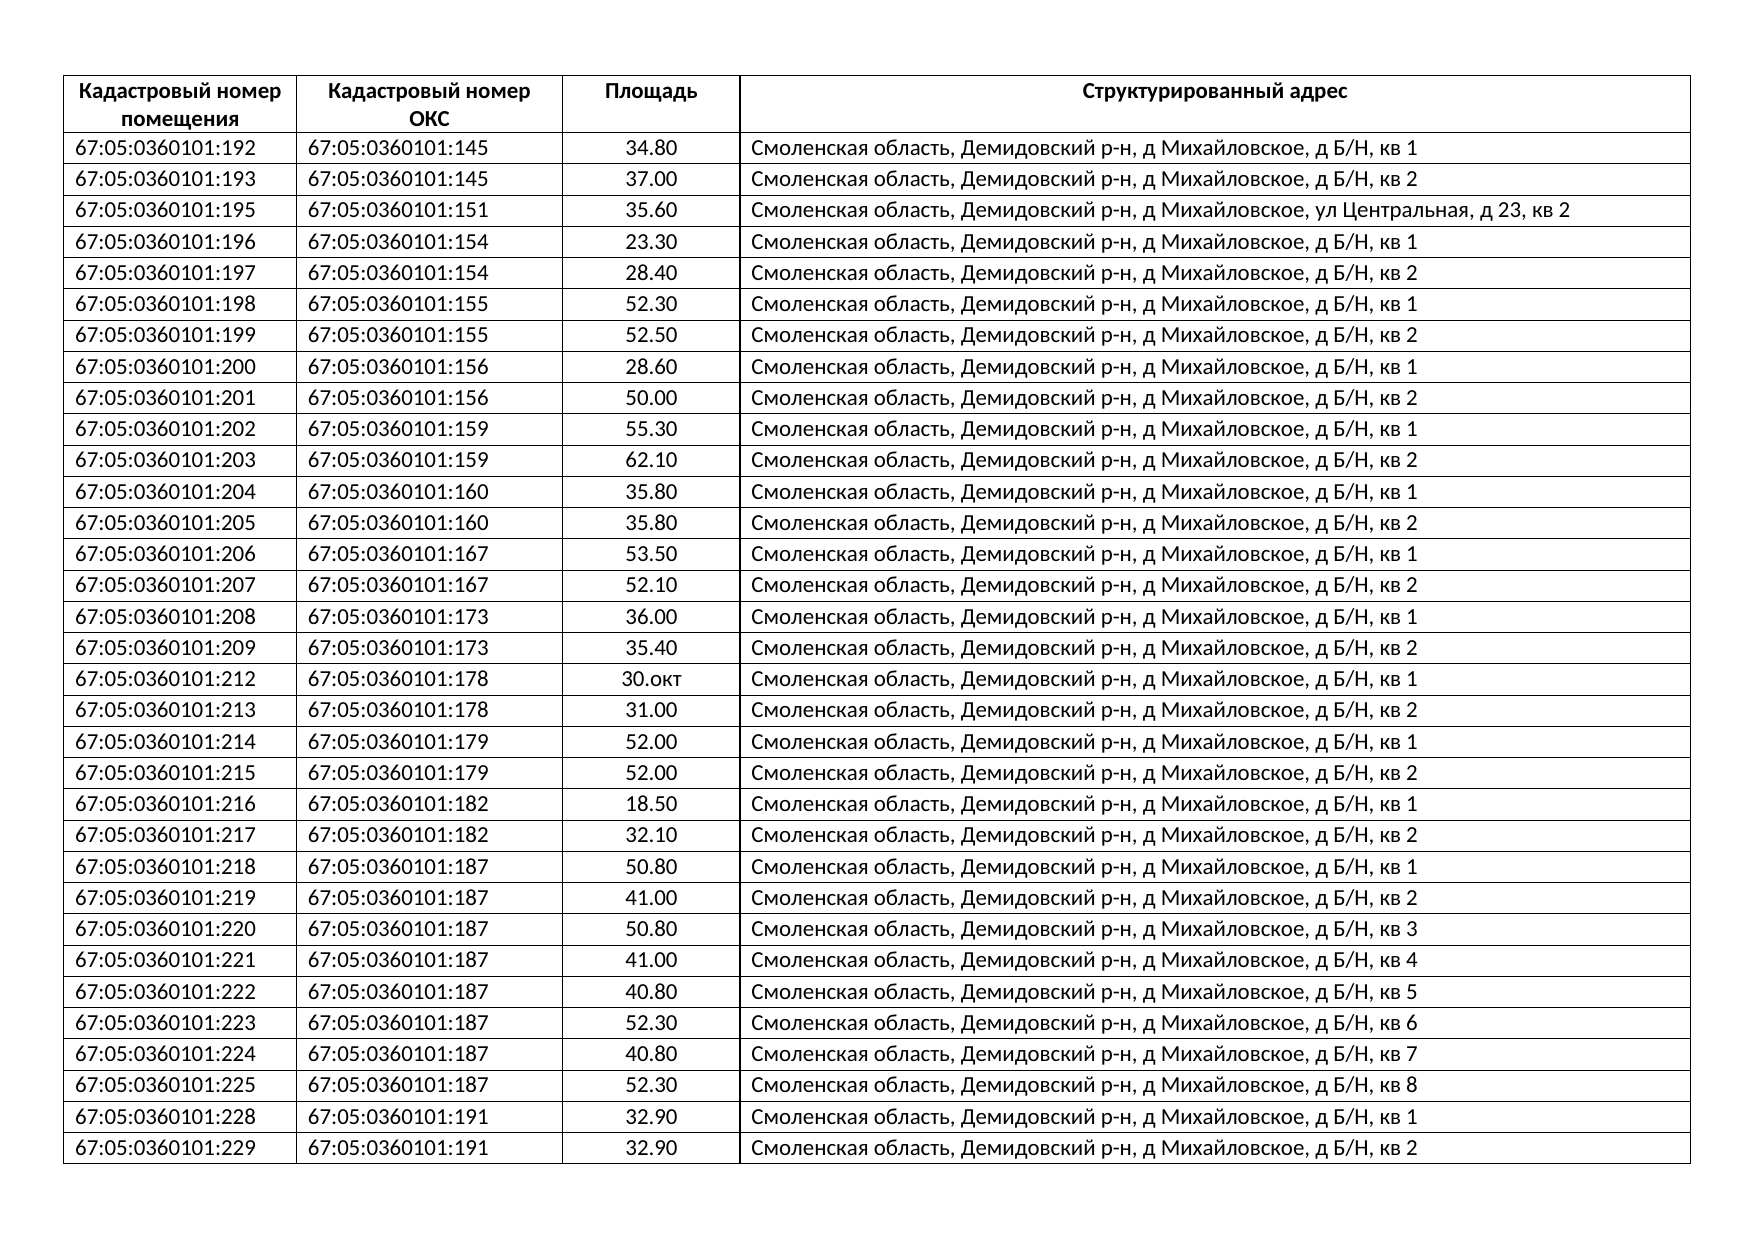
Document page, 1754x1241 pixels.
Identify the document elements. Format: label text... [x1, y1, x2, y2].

table_cell Смоленская область, Демидовский р-н, д Михайловское, д Б/Н, кв 7 [741, 1039, 1690, 1069]
table_cell 67:05:0360101:187 [297, 914, 562, 944]
table_cell 67:05:0360101:208 [64, 602, 296, 632]
table_cell 67:05:0360101:167 [297, 539, 562, 569]
table_cell Смоленская область, Демидовский р-н, д Михайловское, д Б/Н, кв 2 [741, 883, 1690, 913]
table_cell 67:05:0360101:205 [64, 508, 296, 538]
table_cell 53.50 [563, 539, 739, 569]
table_cell 41.00 [563, 883, 739, 913]
table_cell 35.60 [563, 196, 739, 226]
table_cell 67:05:0360101:202 [64, 414, 296, 444]
table_cell 67:05:0360101:195 [64, 196, 296, 226]
table_cell 50.80 [563, 852, 739, 882]
table_cell 67:05:0360101:154 [297, 227, 562, 257]
table_cell 52.30 [563, 1071, 739, 1101]
table_cell 32.90 [563, 1102, 739, 1132]
table_cell Смоленская область, Демидовский р-н, д Михайловское, д Б/Н, кв 1 [741, 414, 1690, 444]
table_cell 31.00 [563, 696, 739, 726]
table_cell 50.80 [563, 914, 739, 944]
table_cell 67:05:0360101:217 [64, 821, 296, 851]
table_cell 67:05:0360101:155 [297, 321, 562, 351]
table_cell 67:05:0360101:224 [64, 1039, 296, 1069]
table_cell 67:05:0360101:145 [297, 164, 562, 194]
table_cell 67:05:0360101:225 [64, 1071, 296, 1101]
table_header Структурированный адрес [741, 76, 1690, 132]
table_cell 67:05:0360101:213 [64, 696, 296, 726]
table_cell Смоленская область, Демидовский р-н, д Михайловское, д Б/Н, кв 1 [741, 727, 1690, 757]
table_cell 67:05:0360101:206 [64, 539, 296, 569]
table_cell 67:05:0360101:179 [297, 727, 562, 757]
table_cell Смоленская область, Демидовский р-н, д Михайловское, д Б/Н, кв 2 [741, 446, 1690, 476]
table_cell Смоленская область, Демидовский р-н, д Михайловское, д Б/Н, кв 5 [741, 977, 1690, 1007]
table_cell Смоленская область, Демидовский р-н, д Михайловское, д Б/Н, кв 2 [741, 258, 1690, 288]
table_cell Смоленская область, Демидовский р-н, д Михайловское, д Б/Н, кв 1 [741, 664, 1690, 694]
table_cell Смоленская область, Демидовский р-н, д Михайловское, д Б/Н, кв 1 [741, 602, 1690, 632]
table_cell Смоленская область, Демидовский р-н, д Михайловское, д Б/Н, кв 1 [741, 133, 1690, 163]
table_cell 50.00 [563, 383, 739, 413]
table_cell 32.10 [563, 821, 739, 851]
table_cell 67:05:0360101:229 [64, 1133, 296, 1163]
table_cell 36.00 [563, 602, 739, 632]
table_cell 67:05:0360101:196 [64, 227, 296, 257]
table_cell 67:05:0360101:223 [64, 1008, 296, 1038]
table_cell 67:05:0360101:216 [64, 789, 296, 819]
table_cell 67:05:0360101:191 [297, 1133, 562, 1163]
table_cell Смоленская область, Демидовский р-н, д Михайловское, д Б/Н, кв 2 [741, 633, 1690, 663]
table_cell 67:05:0360101:187 [297, 977, 562, 1007]
table_cell 67:05:0360101:218 [64, 852, 296, 882]
table_cell Смоленская область, Демидовский р-н, д Михайловское, д Б/Н, кв 1 [741, 227, 1690, 257]
table_cell 23.30 [563, 227, 739, 257]
table_cell Смоленская область, Демидовский р-н, д Михайловское, д Б/Н, кв 6 [741, 1008, 1690, 1038]
table_cell 67:05:0360101:203 [64, 446, 296, 476]
table_cell Смоленская область, Демидовский р-н, д Михайловское, д Б/Н, кв 2 [741, 1133, 1690, 1163]
table_cell 67:05:0360101:159 [297, 414, 562, 444]
table_cell Смоленская область, Демидовский р-н, д Михайловское, д Б/Н, кв 2 [741, 383, 1690, 413]
table_cell 28.40 [563, 258, 739, 288]
table_cell 67:05:0360101:198 [64, 289, 296, 319]
table_cell 30.окт [563, 664, 739, 694]
table_cell Смоленская область, Демидовский р-н, д Михайловское, д Б/Н, кв 1 [741, 789, 1690, 819]
table_cell 67:05:0360101:160 [297, 477, 562, 507]
table_cell 67:05:0360101:215 [64, 758, 296, 788]
table_cell 67:05:0360101:179 [297, 758, 562, 788]
table_cell Смоленская область, Демидовский р-н, д Михайловское, д Б/Н, кв 2 [741, 821, 1690, 851]
table_cell Смоленская область, Демидовский р-н, д Михайловское, д Б/Н, кв 1 [741, 539, 1690, 569]
table_cell Смоленская область, Демидовский р-н, д Михайловское, д Б/Н, кв 2 [741, 758, 1690, 788]
table_cell 67:05:0360101:159 [297, 446, 562, 476]
table_cell 34.80 [563, 133, 739, 163]
table_cell 40.80 [563, 1039, 739, 1069]
table_cell 67:05:0360101:151 [297, 196, 562, 226]
table_cell 67:05:0360101:187 [297, 1039, 562, 1069]
table_header Площадь [563, 76, 739, 132]
table_cell 18.50 [563, 789, 739, 819]
table_cell 67:05:0360101:201 [64, 383, 296, 413]
table_cell Смоленская область, Демидовский р-н, д Михайловское, д Б/Н, кв 1 [741, 289, 1690, 319]
table_cell Смоленская область, Демидовский р-н, д Михайловское, д Б/Н, кв 2 [741, 696, 1690, 726]
table_cell 62.10 [563, 446, 739, 476]
table_cell Смоленская область, Демидовский р-н, д Михайловское, д Б/Н, кв 4 [741, 946, 1690, 976]
table_cell 52.00 [563, 758, 739, 788]
table_header Кадастровый номер помещения [64, 76, 296, 132]
table_cell 67:05:0360101:209 [64, 633, 296, 663]
table_cell 67:05:0360101:173 [297, 602, 562, 632]
table_cell 67:05:0360101:221 [64, 946, 296, 976]
table_cell 37.00 [563, 164, 739, 194]
table_cell Смоленская область, Демидовский р-н, д Михайловское, д Б/Н, кв 2 [741, 571, 1690, 601]
table_cell 35.40 [563, 633, 739, 663]
table_cell Смоленская область, Демидовский р-н, д Михайловское, д Б/Н, кв 1 [741, 1102, 1690, 1132]
table_cell 67:05:0360101:155 [297, 289, 562, 319]
table_cell 67:05:0360101:167 [297, 571, 562, 601]
table_header Кадастровый номер ОКС [297, 76, 562, 132]
table_cell 67:05:0360101:207 [64, 571, 296, 601]
table_cell 67:05:0360101:199 [64, 321, 296, 351]
table_cell 67:05:0360101:187 [297, 852, 562, 882]
table_cell 67:05:0360101:187 [297, 1071, 562, 1101]
table_cell 55.30 [563, 414, 739, 444]
table_cell 52.00 [563, 727, 739, 757]
table_cell 40.80 [563, 977, 739, 1007]
table_cell 28.60 [563, 352, 739, 382]
table_cell 35.80 [563, 508, 739, 538]
table_cell 67:05:0360101:197 [64, 258, 296, 288]
table_cell 67:05:0360101:220 [64, 914, 296, 944]
table_cell 67:05:0360101:214 [64, 727, 296, 757]
table_cell 67:05:0360101:178 [297, 664, 562, 694]
table_cell 52.30 [563, 289, 739, 319]
table_cell 67:05:0360101:178 [297, 696, 562, 726]
table_cell 67:05:0360101:219 [64, 883, 296, 913]
table_cell 67:05:0360101:228 [64, 1102, 296, 1132]
table_cell 67:05:0360101:173 [297, 633, 562, 663]
table_cell 67:05:0360101:204 [64, 477, 296, 507]
table_cell 67:05:0360101:182 [297, 789, 562, 819]
table_cell 67:05:0360101:156 [297, 352, 562, 382]
table_cell 67:05:0360101:192 [64, 133, 296, 163]
table_cell 67:05:0360101:154 [297, 258, 562, 288]
table_cell 67:05:0360101:187 [297, 883, 562, 913]
table_cell Смоленская область, Демидовский р-н, д Михайловское, д Б/Н, кв 8 [741, 1071, 1690, 1101]
table_cell Смоленская область, Демидовский р-н, д Михайловское, д Б/Н, кв 2 [741, 164, 1690, 194]
table_cell Смоленская область, Демидовский р-н, д Михайловское, д Б/Н, кв 1 [741, 477, 1690, 507]
table_cell Смоленская область, Демидовский р-н, д Михайловское, д Б/Н, кв 1 [741, 352, 1690, 382]
table_cell 67:05:0360101:200 [64, 352, 296, 382]
table_cell 67:05:0360101:145 [297, 133, 562, 163]
table_cell 35.80 [563, 477, 739, 507]
table_cell 67:05:0360101:193 [64, 164, 296, 194]
table_cell Смоленская область, Демидовский р-н, д Михайловское, д Б/Н, кв 2 [741, 321, 1690, 351]
table_cell 67:05:0360101:191 [297, 1102, 562, 1132]
table_cell Смоленская область, Демидовский р-н, д Михайловское, д Б/Н, кв 3 [741, 914, 1690, 944]
table_cell 67:05:0360101:187 [297, 1008, 562, 1038]
table_cell Смоленская область, Демидовский р-н, д Михайловское, ул Центральная, д 23, кв 2 [741, 196, 1690, 226]
table_cell Смоленская область, Демидовский р-н, д Михайловское, д Б/Н, кв 2 [741, 508, 1690, 538]
table_cell 52.50 [563, 321, 739, 351]
table_cell 67:05:0360101:160 [297, 508, 562, 538]
table_cell 52.10 [563, 571, 739, 601]
table_cell 67:05:0360101:156 [297, 383, 562, 413]
table_cell 67:05:0360101:212 [64, 664, 296, 694]
table_cell 41.00 [563, 946, 739, 976]
table_cell 32.90 [563, 1133, 739, 1163]
table_cell 67:05:0360101:222 [64, 977, 296, 1007]
table_cell 52.30 [563, 1008, 739, 1038]
table_cell 67:05:0360101:182 [297, 821, 562, 851]
table_cell 67:05:0360101:187 [297, 946, 562, 976]
table_cell Смоленская область, Демидовский р-н, д Михайловское, д Б/Н, кв 1 [741, 852, 1690, 882]
